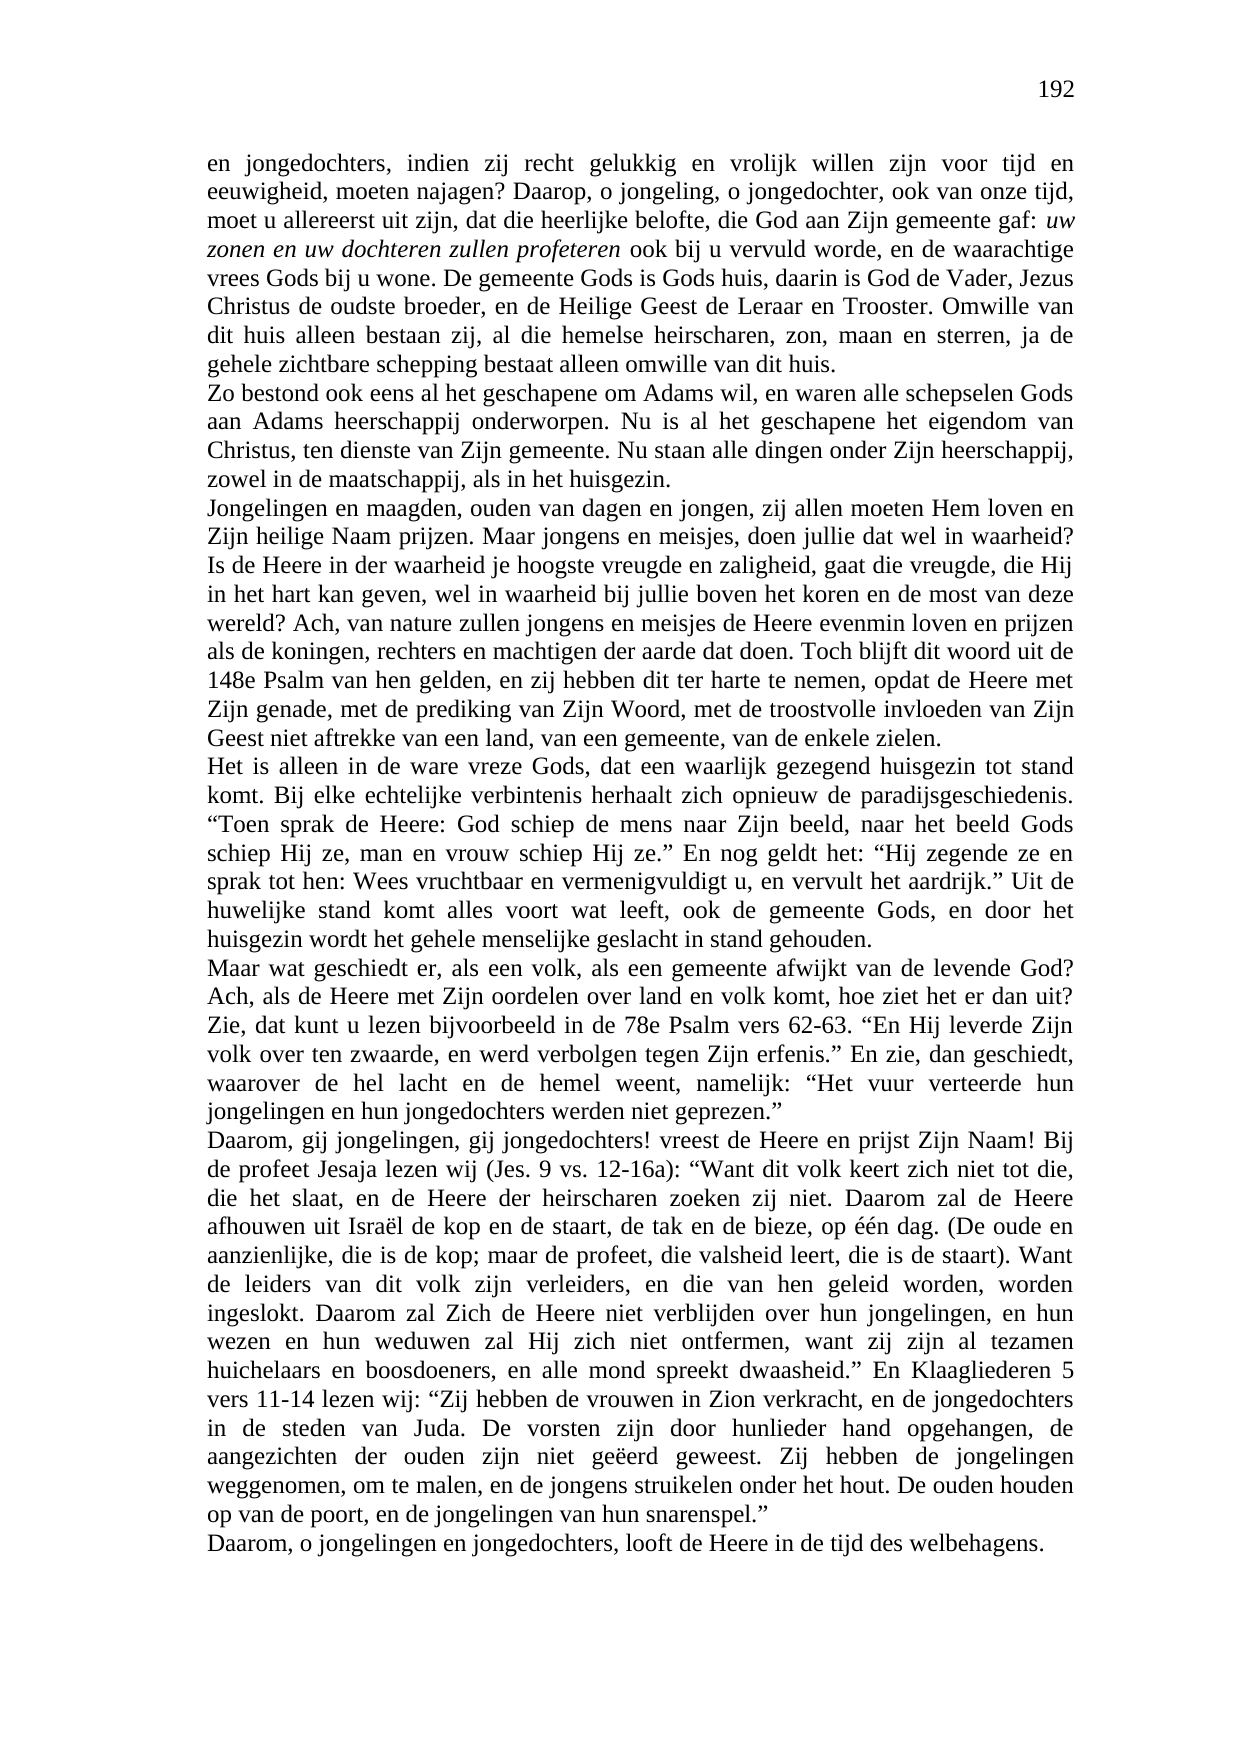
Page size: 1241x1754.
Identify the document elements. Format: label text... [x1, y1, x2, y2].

text Daarom, gij jongelingen, gij jongedochters! vreest de Heere en prijst Zijn Naam! Bij de profeet Jesaja lezen wij (Jes. 9 vs. 12-16a): “Want dit volk keert zich niet tot die, die het slaat, en de Heere der heirscharen zoeken zij niet. Daarom zal de Heere afhouwen uit Israël de kop en de staart, de tak en de bieze, op één dag. (De oude en aanzienlijke, die is de kop; maar de profeet, die valsheid leert, die is de staart). Want de leiders van dit volk zijn verleiders, en die van hen geleid worden, worden ingeslokt. Daarom zal Zich de Heere niet verblijden over hun jongelingen, en hun wezen en hun weduwen zal Hij zich niet ontfermen, want zij zijn al tezamen huichelaars en boosdoeners, en alle mond spreekt dwaasheid.” En Klaagliederen 5 vers 11-14 lezen wij: “Zij hebben de vrouwen in Zion verkracht, en de jongedochters in de steden van Juda. De vorsten zijn door hunlieder hand opgehangen, de aangezichten der ouden zijn niet geëerd geweest. Zij hebben de jongelingen weggenomen, om te malen, en de jongens struikelen onder het hout. De ouden houden op van de poort, en de jongelingen van hun snarenspel.” [207, 1125, 1075, 1528]
text Daarom, o jongelingen en jongedochters, looft de Heere in de tijd des welbehagens. [207, 1528, 1075, 1556]
text Maar wat geschiedt er, als een volk, als een gemeente afwijkt van de levende God? Ach, als de Heere met Zijn oordelen over land en volk komt, hoe ziet het er dan uit? Zie, dat kunt u lezen bijvoorbeeld in de 78e Psalm vers 62-63. “En Hij leverde Zijn volk over ten zwaarde, en werd verbolgen tegen Zijn erfenis.” En zie, dan geschiedt, waarover de hel lacht en de hemel weent, namelijk: “Het vuur verteerde hun jongelingen en hun jongedochters werden niet geprezen.” [207, 953, 1075, 1125]
text Jongelingen en maagden, ouden van dagen en jongen, zij allen moeten Hem loven en Zijn heilige Naam prijzen. Maar jongens en meisjes, doen jullie dat wel in waarheid? Is de Heere in der waarheid je hoogste vreugde en zaligheid, gaat die vreugde, die Hij in het hart kan geven, wel in waarheid bij jullie boven het koren en de most van deze wereld? Ach, van nature zullen jongens en meisjes de Heere evenmin loven en prijzen als de koningen, rechters en machtigen der aarde dat doen. Toch blijft dit woord uit de 148e Psalm van hen gelden, en zij hebben dit ter harte te nemen, opdat de Heere met Zijn genade, met de prediking van Zijn Woord, met de troostvolle invloeden van Zijn Geest niet aftrekke van een land, van een gemeente, van de enkele zielen. [207, 493, 1075, 751]
text Het is alleen in de ware vreze Gods, dat een waarlijk gezegend huisgezin tot stand komt. Bij elke echtelijke verbintenis herhaalt zich opnieuw de paradijsgeschiedenis. “Toen sprak de Heere: God schiep de mens naar Zijn beeld, naar het beeld Gods schiep Hij ze, man en vrouw schiep Hij ze.” En nog geldt het: “Hij zegende ze en sprak tot hen: Wees vruchtbaar en vermenigvuldigt u, en vervult het aardrijk.” Uit de huwelijke stand komt alles voort wat leeft, ook de gemeente Gods, en door het huisgezin wordt het gehele menselijke geslacht in stand gehouden. [207, 751, 1075, 953]
text Zo bestond ook eens al het geschapene om Adams wil, en waren alle schepselen Gods aan Adams heerschappij onderworpen. Nu is al het geschapene het eigendom van Christus, ten dienste van Zijn gemeente. Nu staan alle dingen onder Zijn heerschappij, zowel in de maatschappij, als in het huisgezin. [207, 378, 1075, 493]
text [207, 148, 1075, 378]
